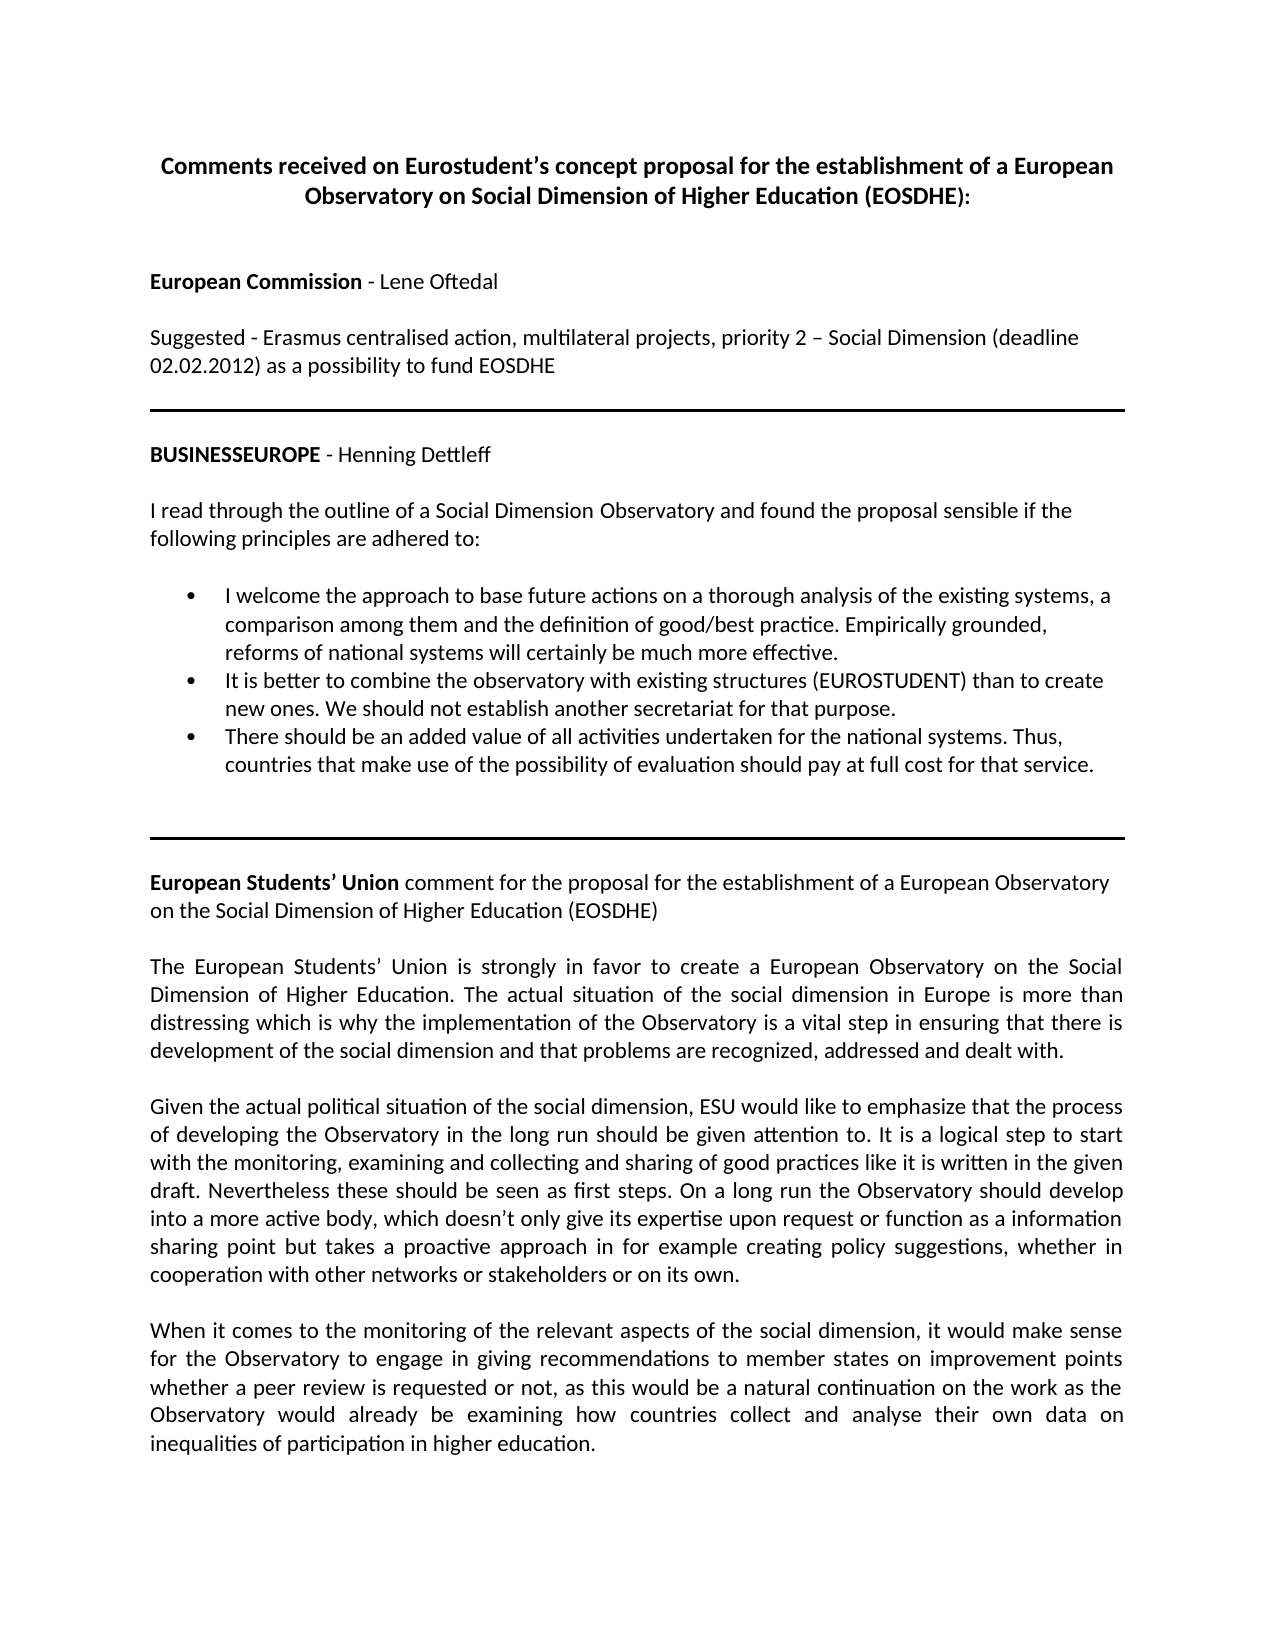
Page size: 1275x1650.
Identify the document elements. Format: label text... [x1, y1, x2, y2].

text I read through the outline of a Social Dimension Observatory and found the proposal sensible if the following principles are adhered to: [150, 468, 1125, 552]
text Comments received on Eurostudent’s concept proposal for the establishment of a European Observatory on Social Dimension of Higher Education (EOSDHE): [150, 150, 1125, 211]
text When it comes to the monitoring of the relevant aspects of the social dimension, it would make sense for the Observatory to engage in giving recommendations to member states on improvement points whether a peer review is requested or not, as this would be a natural continuation on the work as the Observatory would already be examining how countries collect and analyse their own data on inequalities of participation in higher education. [150, 1317, 1125, 1457]
text The European Students’ Union is strongly in favor to create a European Observatory on the Social Dimension of Higher Education. The actual situation of the social dimension in Europe is more than distressing which is why the implementation of the Observatory is a vital step in ensuring that there is development of the social dimension and that problems are recognized, addressed and dealt with. [150, 924, 1125, 1064]
text BUSINESSEUROPE - Henning Dettleff [150, 440, 1125, 468]
text Suggested - Erasmus centralised action, multilateral projects, priority 2 – Social Dimension (deadline 02.02.2012) as a possibility to fund EOSDHE [150, 323, 1125, 379]
list There should be an added value of all activities undertaken for the national systems. Thus, countries that make use of the possibility of evaluation should pay at full cost for that service. [187, 722, 1125, 778]
text European Commission - Lene Oftedal [150, 267, 1125, 295]
list It is better to combine the observatory with existing structures (EUROSTUDENT) than to create new ones. We should not establish another secretariat for that purpose. [187, 666, 1125, 722]
text European Students’ Union comment for the proposal for the establishment of a European Observatory on the Social Dimension of Higher Education (EOSDHE) [150, 868, 1125, 924]
list I welcome the approach to base future actions on a thorough analysis of the existing systems, a comparison among them and the definition of good/best practice. Empirically grounded, reforms of national systems will certainly be much more effective. [187, 582, 1125, 666]
text Given the actual political situation of the social dimension, ESU would like to emphasize that the process of developing the Observatory in the long run should be given attention to. It is a logical step to start with the monitoring, examining and collecting and sharing of good practices like it is written in the given draft. Nevertheless these should be seen as first steps. On a long run the Observatory should develop into a more active body, which doesn’t only give its expertise upon request or function as a information sharing point but takes a proactive approach in for example creating policy suggestions, whether in cooperation with other networks or stakeholders or on its own. [150, 1092, 1125, 1288]
